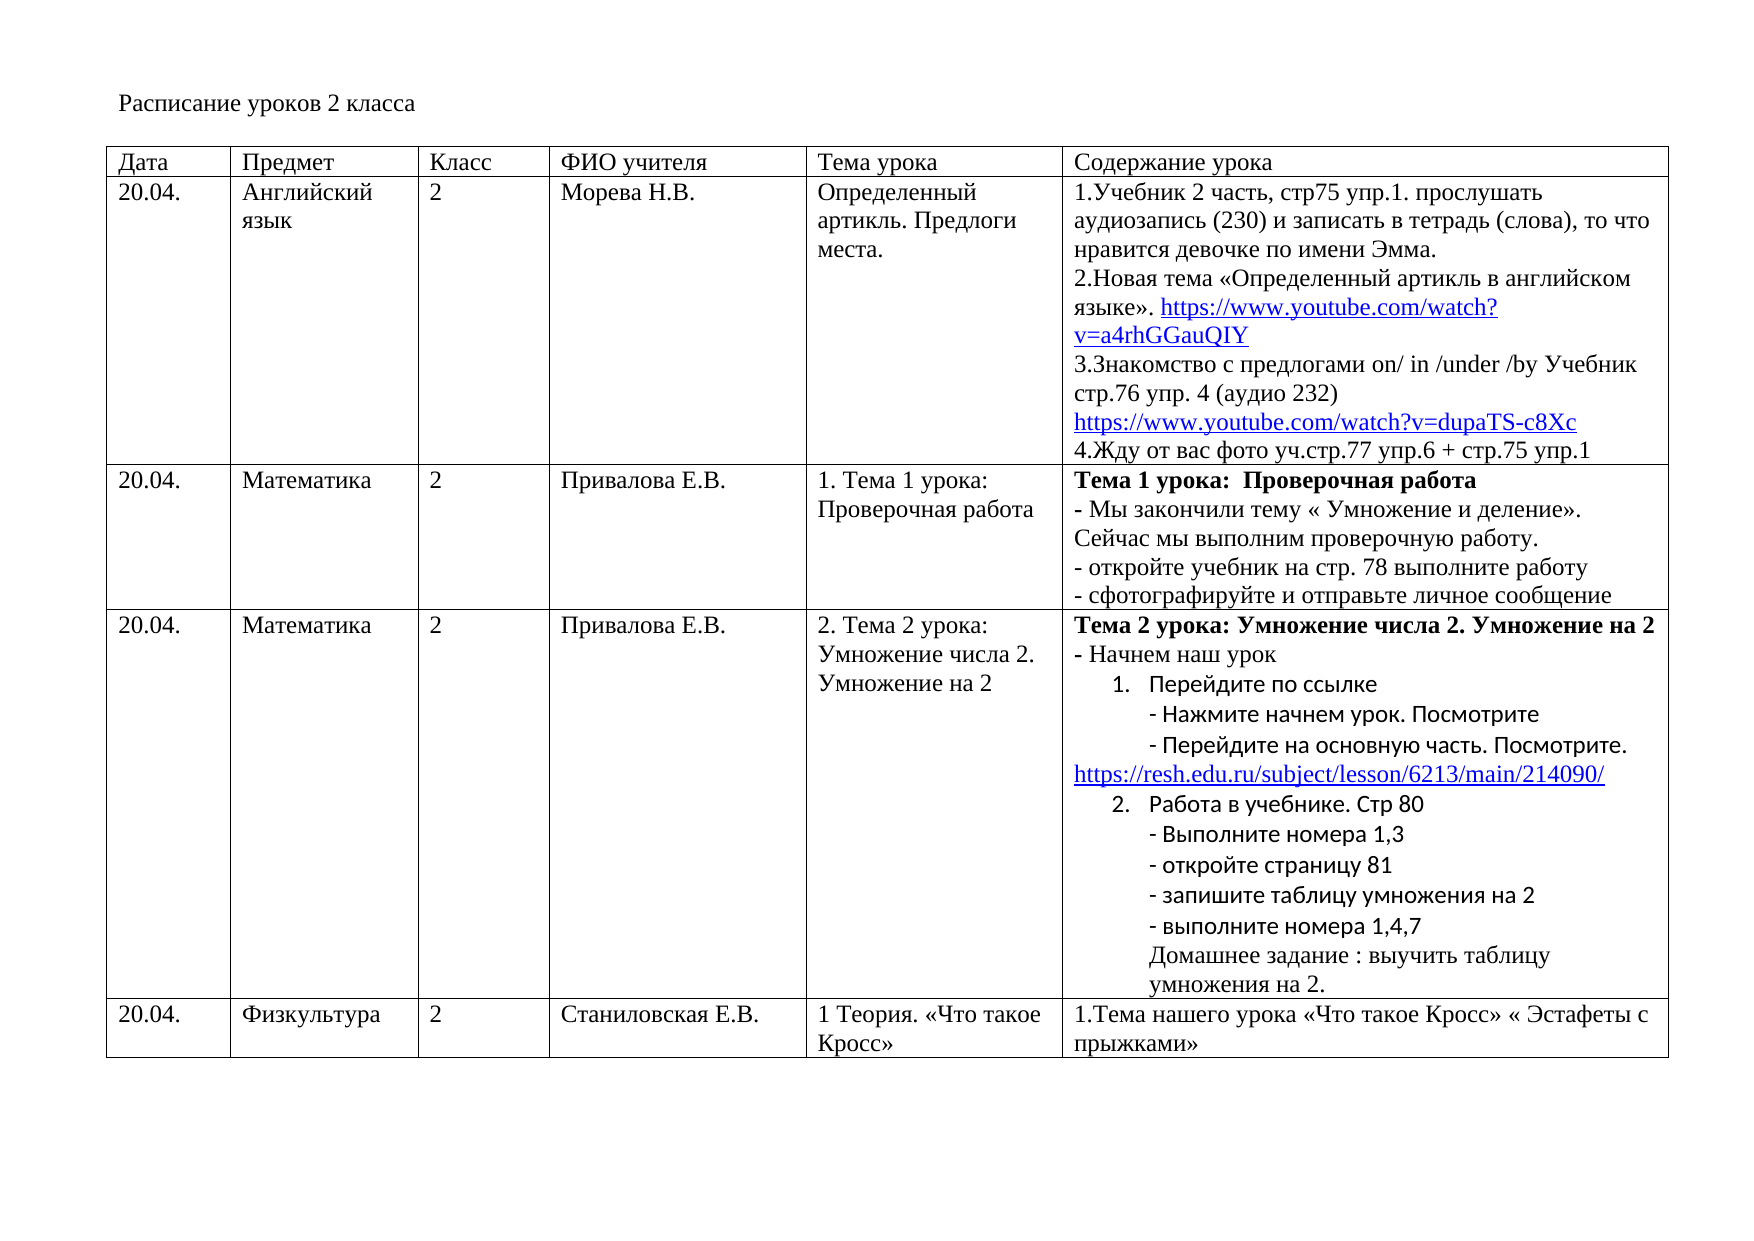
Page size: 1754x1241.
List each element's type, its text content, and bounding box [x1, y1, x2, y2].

table_cell Математика [231, 465, 418, 609]
table_cell Привалова Е.В. [550, 465, 806, 609]
table_cell 2 [419, 465, 549, 609]
table_cell 2. Тема 2 урока: Умножение числа 2. Умножение на 2 [807, 610, 1062, 998]
table_header Дата [107, 147, 230, 176]
table_cell 20.04. [107, 177, 230, 464]
table_cell 20.04. [107, 465, 230, 609]
table_cell 2 [419, 610, 549, 998]
table_header Содержание урока [1063, 147, 1668, 176]
table_cell 2 [419, 999, 549, 1057]
table_header Тема урока [807, 147, 1062, 176]
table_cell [807, 999, 1062, 1057]
table_cell Тема 1 урока: Проверочная работа - Мы закончили тему « Умножение и деление». Сейчас мы выполним проверочную работу. - откройте учебник на стр. 78 выполните работу - сфотографируйте и отправьте личное сообщение [1063, 465, 1668, 609]
table_cell Английский язык [231, 177, 418, 464]
table_cell Физкультура [231, 999, 418, 1057]
table_header Предмет [231, 147, 418, 176]
table_cell 20.04. [107, 999, 230, 1057]
table_cell Тема 2 урока: Умножение числа 2. Умножение на 2 - Начнем наш урок Перейдите по ссылке - Нажмите начнем урок. Посмотрите - Перейдите на основную часть. Посмотрите. https://resh.edu.ru/subject/lesson/6213/main/214090/ Работа в учебнике. Стр 80 - Выполните номера 1,3 - откройте страницу 81 - запишите таблицу умножения на 2 - выполните номера 1,4,7 Домашнее задание : выучить таблицу умножения на 2. [1063, 610, 1668, 998]
table_header ФИО учителя [550, 147, 806, 176]
table_header Класс [419, 147, 549, 176]
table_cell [1063, 999, 1668, 1057]
table_cell Морева Н.В. [550, 177, 806, 464]
table_cell 1.Учебник 2 часть, стр75 упр.1. прослушать аудиозапись (230) и записать в тетрадь (слова), то что нравится девочке по имени Эмма. 2.Новая тема «Определенный артикль в английском языке». https://www.youtube.com/watch?v=a4rhGGauQIY 3.Знакомство с предлогами on/ in /under /by Учебник стр.76 упр. 4 (аудио 232) https://www.youtube.com/watch?v=dupaTS-c8Xc 4.Жду от вас фото уч.стр.77 упр.6 + стр.75 упр.1 [1063, 177, 1668, 464]
table_cell Станиловская Е.В. [550, 999, 806, 1057]
table_cell 2 [419, 177, 549, 464]
table_cell 20.04. [107, 610, 230, 998]
table_cell Привалова Е.В. [550, 610, 806, 998]
table_cell Математика [231, 610, 418, 998]
table_cell 1. Тема 1 урока: Проверочная работа [807, 465, 1062, 609]
text Расписание уроков 2 класса [118, 88, 1636, 117]
table_cell Определенный артикль. Предлоги места. [807, 177, 1062, 464]
